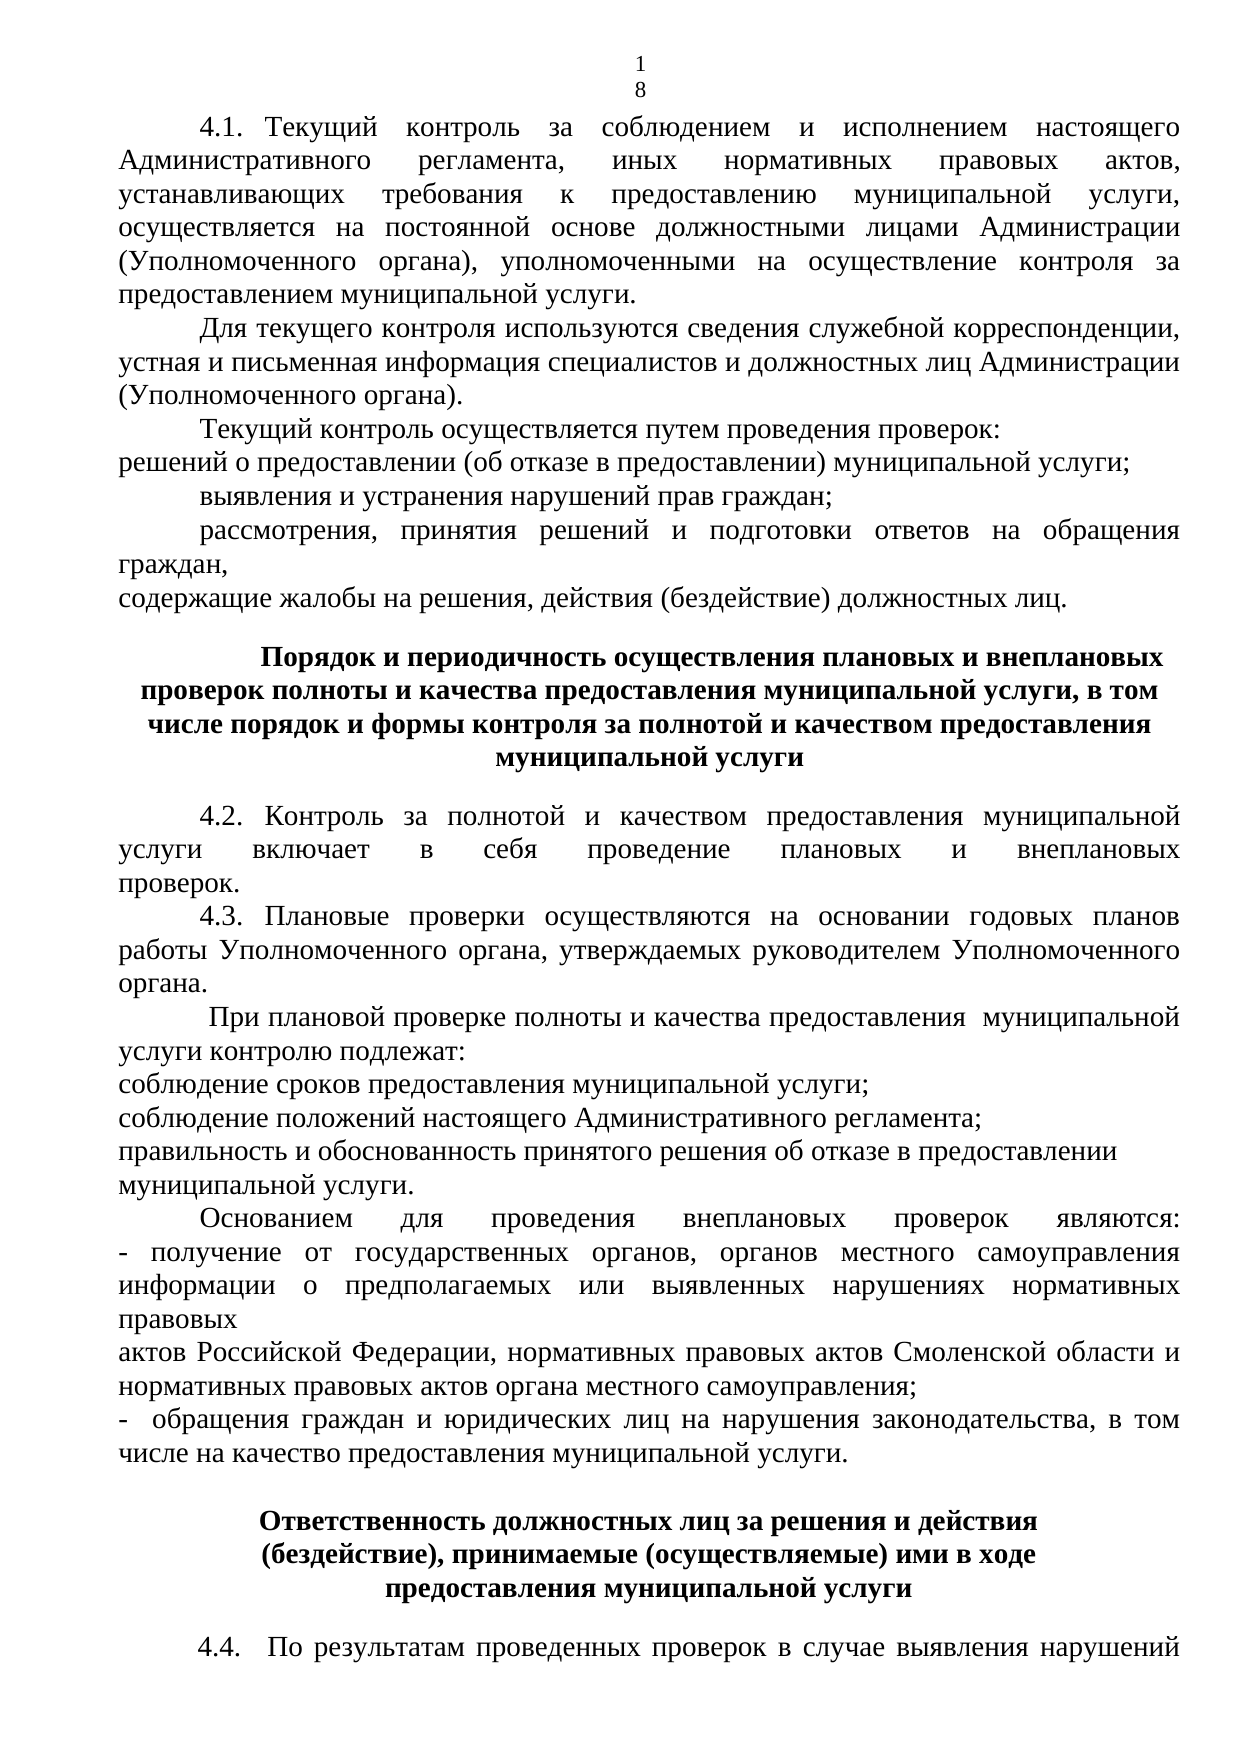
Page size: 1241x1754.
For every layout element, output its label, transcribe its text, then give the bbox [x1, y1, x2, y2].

text Ответственность должностных лиц за решения и действия (бездействие), принимаемые (осуществляемые) ими в ходе предоставления муниципальной услуги [118, 1503, 1179, 1605]
text рассмотрения, принятия решений и подготовки ответов на обращения граждан, содержащие жалобы на решения, действия (бездействие) должностных лиц. [118, 512, 1181, 614]
text Для текущего контроля используются сведения служебной корреспонденции, устная и письменная информация специалистов и должностных лиц Администрации (Уполномоченного органа). [118, 311, 1181, 411]
list Контроль за полнотой и качеством предоставления муниципальной услуги включает в себя проведение плановых и внеплановых проверок. [118, 798, 1181, 899]
list Текущий контроль за соблюдением и исполнением настоящего Административного регламента, иных нормативных правовых актов, устанавливающих требования к предоставлению муниципальной услуги, осуществляется на постоянной основе должностными лицами Администрации (Уполномоченного органа), уполномоченными на осуществление контроля за предоставлением муниципальной услуги. [118, 109, 1181, 311]
text Основанием для проведения внеплановых проверок являются: - получение от государственных органов, органов местного самоуправления информации о предполагаемых или выявленных нарушениях нормативных правовых актов Российской Федерации, нормативных правовых актов Смоленской области и нормативных правовых актов органа местного самоуправления; [118, 1201, 1181, 1402]
text - обращения граждан и юридических лиц на нарушения законодательства, в том числе на качество предоставления муниципальной услуги. [118, 1402, 1181, 1469]
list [118, 1630, 1181, 1664]
text Порядок и периодичность осуществления плановых и внеплановых проверок полноты и качества предоставления муниципальной услуги, в том числе порядок и формы контроля за полнотой и качеством предоставления муниципальной услуги [118, 639, 1181, 773]
text выявления и устранения нарушений прав граждан; [118, 478, 1181, 512]
list Плановые проверки осуществляются на основании годовых планов работы Уполномоченного органа, утверждаемых руководителем Уполномоченного органа. При плановой проверке полноты и качества предоставления муниципальной услуги контролю подлежат: [118, 899, 1181, 1067]
text Текущий контроль осуществляется путем проведения проверок: решений о предоставлении (об отказе в предоставлении) муниципальной услуги; [118, 411, 1181, 478]
text соблюдение сроков предоставления муниципальной услуги; соблюдение положений настоящего Административного регламента; правильность и обоснованность принятого решения об отказе в предоставлении муниципальной услуги. [118, 1067, 1181, 1201]
